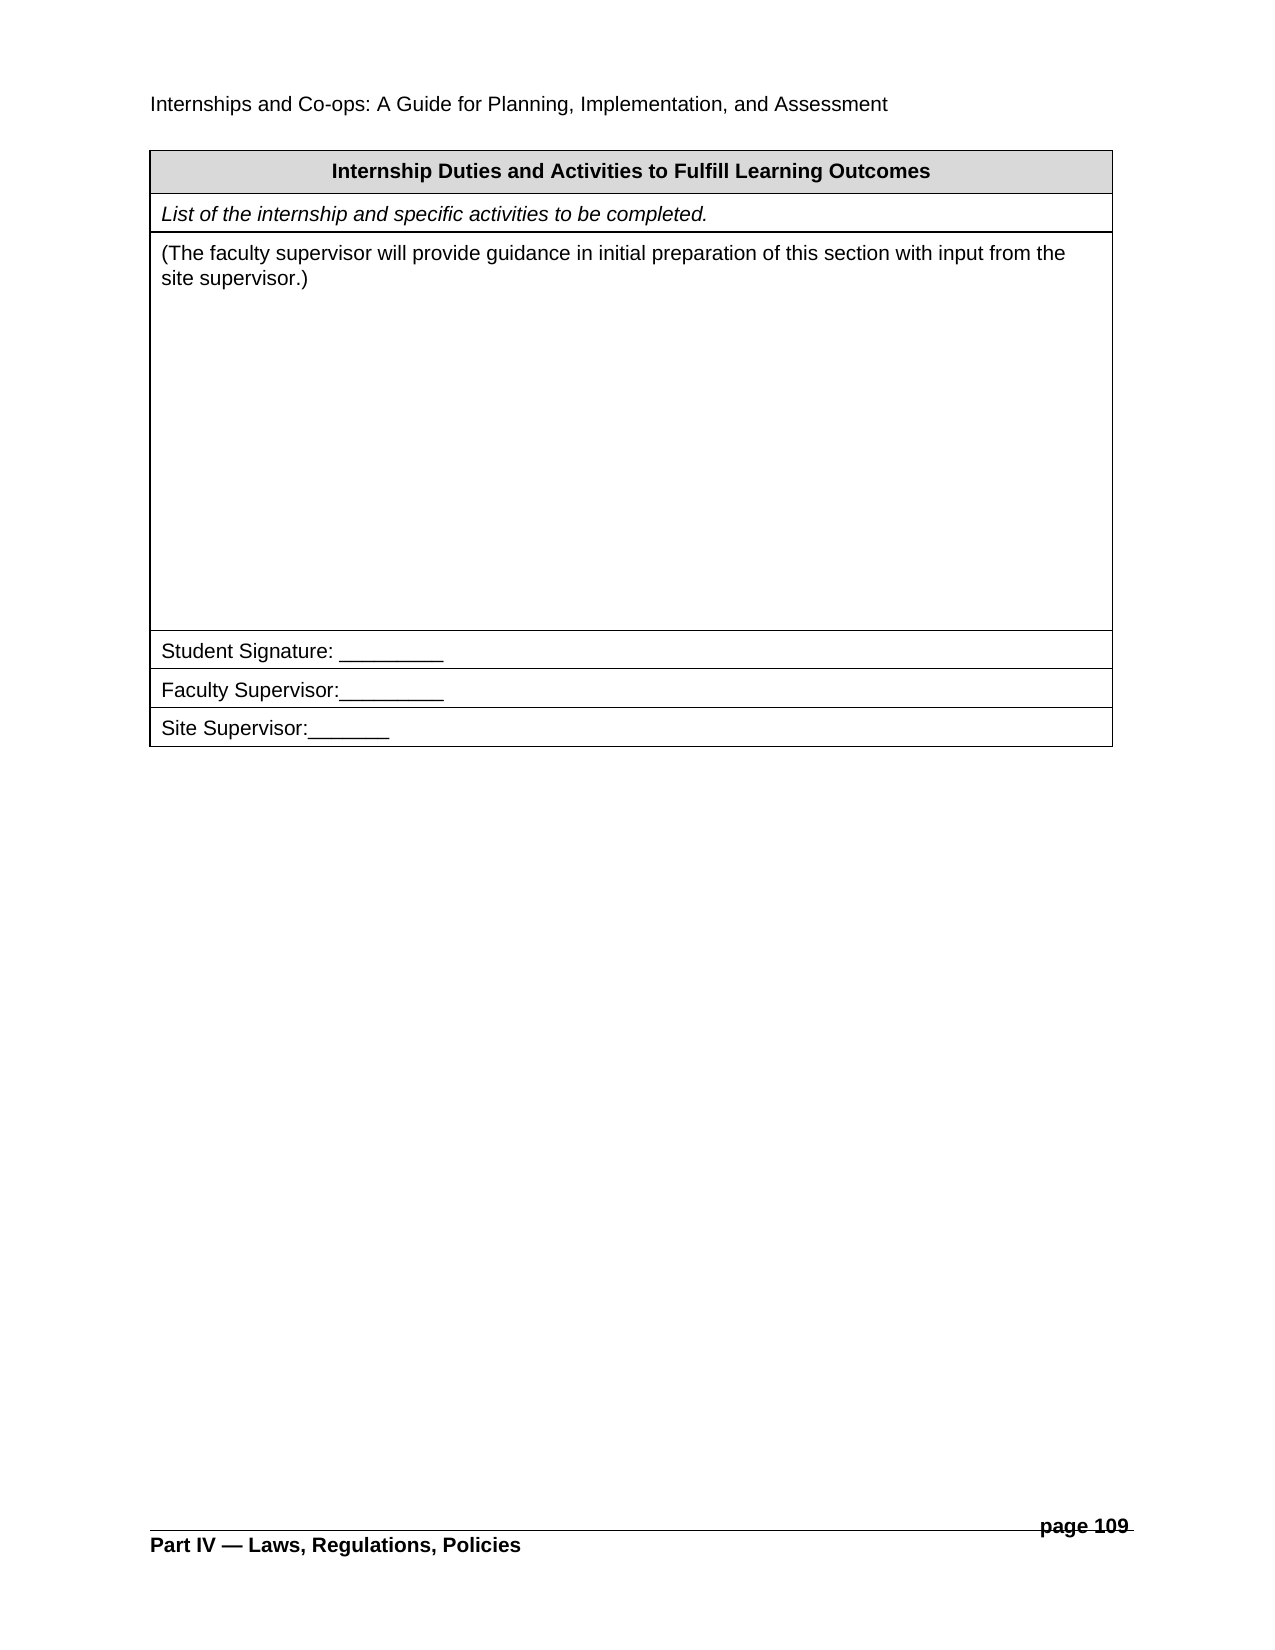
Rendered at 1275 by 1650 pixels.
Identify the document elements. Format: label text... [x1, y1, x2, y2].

table_cell List of the internship and specific activities to be completed. [151, 194, 1112, 231]
table_header Internship Duties and Activities to Fulfill Learning Outcomes [151, 151, 1112, 193]
table_cell Faculty Supervisor:_________ [151, 669, 1112, 707]
table_cell (The faculty supervisor will provide guidance in initial preparation of this section with input from the site supervisor.) [151, 233, 1112, 629]
table_cell Student Signature: _________ [151, 631, 1112, 668]
table_cell Site Supervisor:_______ [151, 708, 1112, 746]
